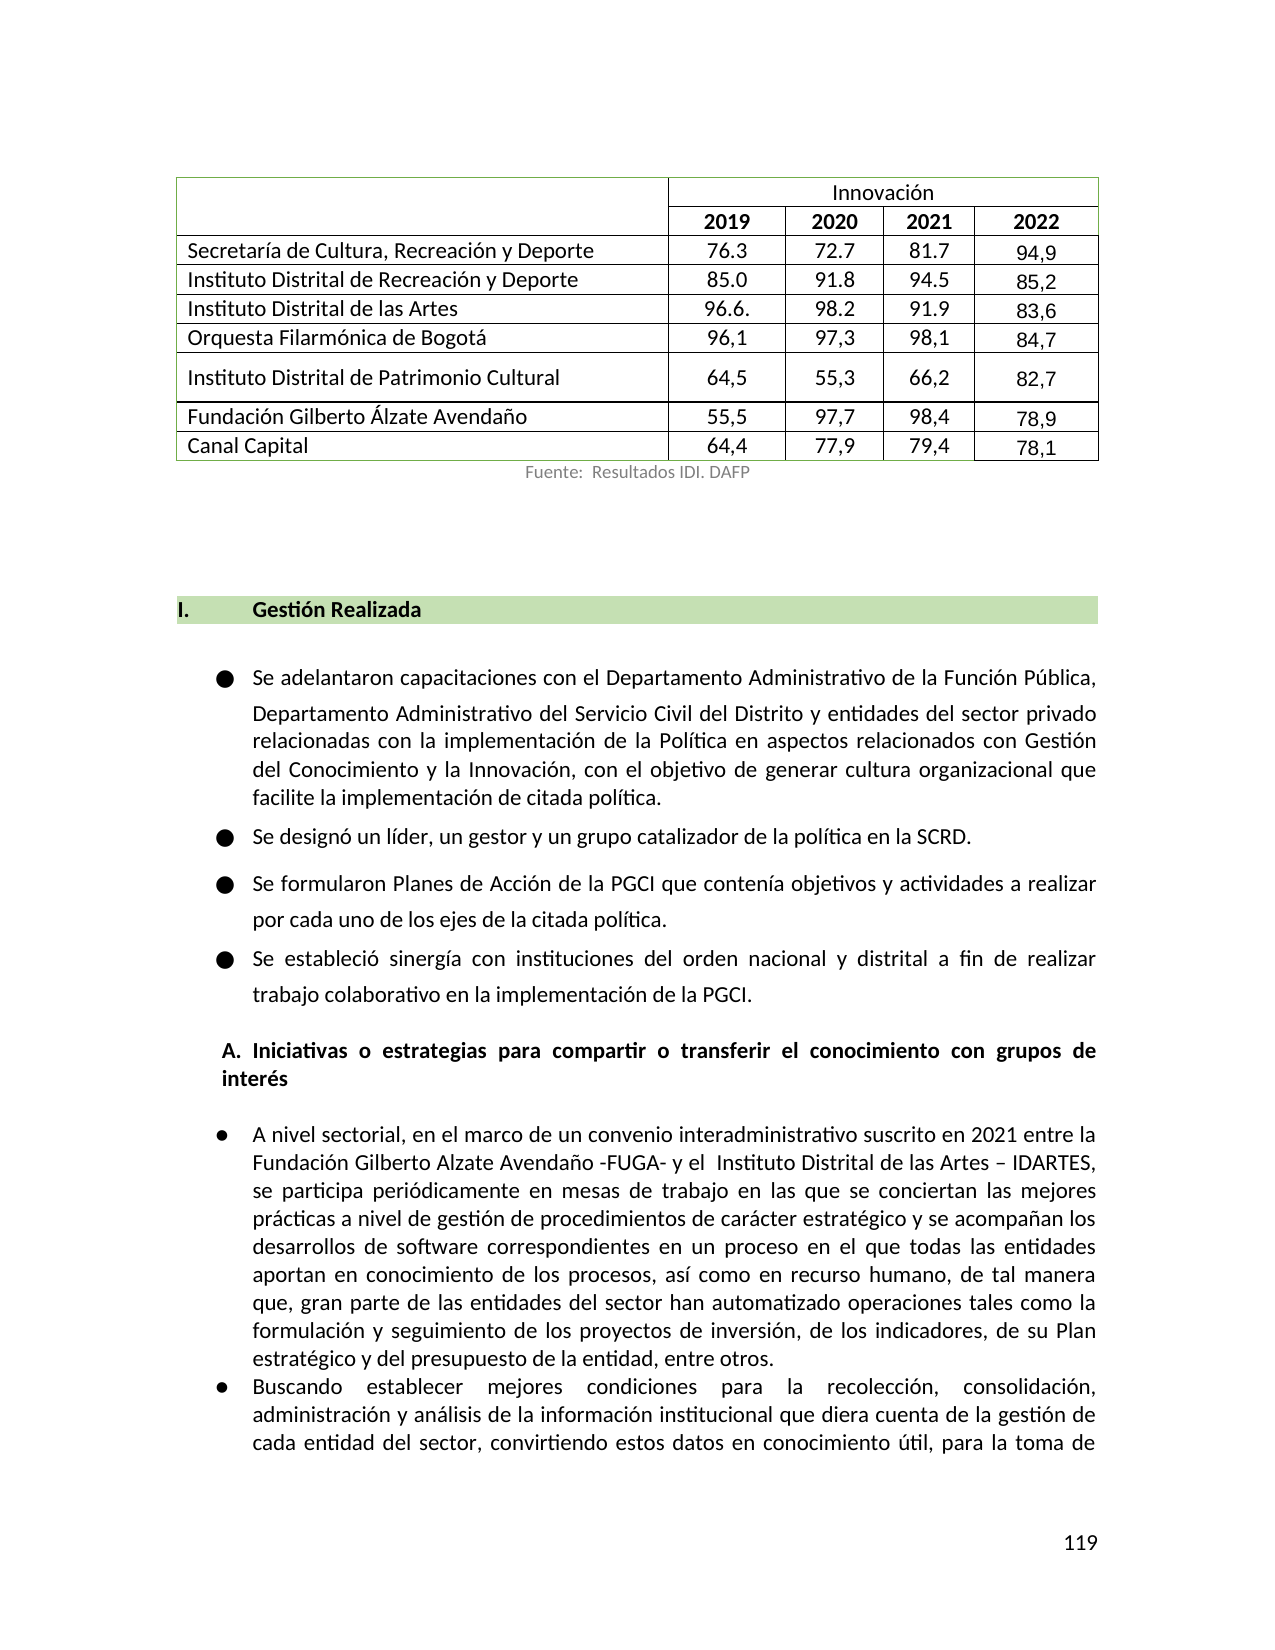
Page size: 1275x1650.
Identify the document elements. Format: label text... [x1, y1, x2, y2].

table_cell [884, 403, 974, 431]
list Gestión Realizada [177, 596, 1098, 624]
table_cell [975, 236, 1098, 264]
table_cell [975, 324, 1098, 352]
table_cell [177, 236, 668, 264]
list Se adelantaron capacitaciones con el Departamento Administrativo de la Función Pública, Departamento Administrativo del Servicio Civil del Distrito y entidades del sector privado relacionadas con la implementación de la Política en aspectos relacionados con Gestión del Conocimiento y la Innovación, con el objetivo de generar cultura organizacional que facilite la implementación de citada política. [215, 652, 1098, 811]
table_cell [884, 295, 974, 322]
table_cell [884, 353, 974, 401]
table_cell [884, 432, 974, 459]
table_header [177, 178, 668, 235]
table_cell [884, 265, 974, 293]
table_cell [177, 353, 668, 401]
list A nivel sectorial, en el marco de un convenio interadministrativo suscrito en 2021 entre la Fundación Gilberto Alzate Avendaño -FUGA- y el Instituto Distrital de las Artes – IDARTES, se participa periódicamente en mesas de trabajo en las que se conciertan las mejores prácticas a nivel de gestión de procedimientos de carácter estratégico y se acompañan los desarrollos de software correspondientes en un proceso en el que todas las entidades aportan en conocimiento de los procesos, así como en recurso humano, de tal manera que, gran parte de las entidades del sector han automatizado operaciones tales como la formulación y seguimiento de los proyectos de inversión, de los indicadores, de su Plan estratégico y del presupuesto de la entidad, entre otros. [215, 1120, 1098, 1372]
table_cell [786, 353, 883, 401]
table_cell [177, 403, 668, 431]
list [215, 1372, 1098, 1456]
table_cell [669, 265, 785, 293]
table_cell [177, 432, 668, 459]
text Fuente: Resultados IDI. DAFP [177, 461, 1098, 483]
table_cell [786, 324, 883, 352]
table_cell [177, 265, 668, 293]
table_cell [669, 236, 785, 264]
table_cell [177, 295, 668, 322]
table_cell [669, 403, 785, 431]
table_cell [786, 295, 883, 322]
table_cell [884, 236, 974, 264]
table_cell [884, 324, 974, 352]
list Se formularon Planes de Acción de la PGCI que contenía objetivos y actividades a realizar por cada uno de los ejes de la citada política. [215, 858, 1098, 933]
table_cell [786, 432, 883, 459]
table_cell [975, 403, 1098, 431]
list Se designó un líder, un gestor y un grupo catalizador de la política en la SCRD. [215, 811, 1098, 858]
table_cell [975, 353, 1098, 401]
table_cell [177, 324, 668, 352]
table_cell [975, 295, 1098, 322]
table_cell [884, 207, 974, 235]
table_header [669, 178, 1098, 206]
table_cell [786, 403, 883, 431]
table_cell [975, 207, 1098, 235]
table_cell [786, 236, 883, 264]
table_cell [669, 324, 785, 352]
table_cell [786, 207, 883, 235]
list Iniciativas o estrategias para compartir o transferir el conocimiento con grupos de interés [222, 1036, 1098, 1092]
list Se estableció sinergía con instituciones del orden nacional y distrital a fin de realizar trabajo colaborativo en la implementación de la PGCI. [215, 933, 1098, 1008]
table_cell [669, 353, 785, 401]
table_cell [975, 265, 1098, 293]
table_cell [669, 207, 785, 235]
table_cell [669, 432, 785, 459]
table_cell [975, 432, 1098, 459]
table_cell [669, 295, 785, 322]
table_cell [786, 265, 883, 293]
